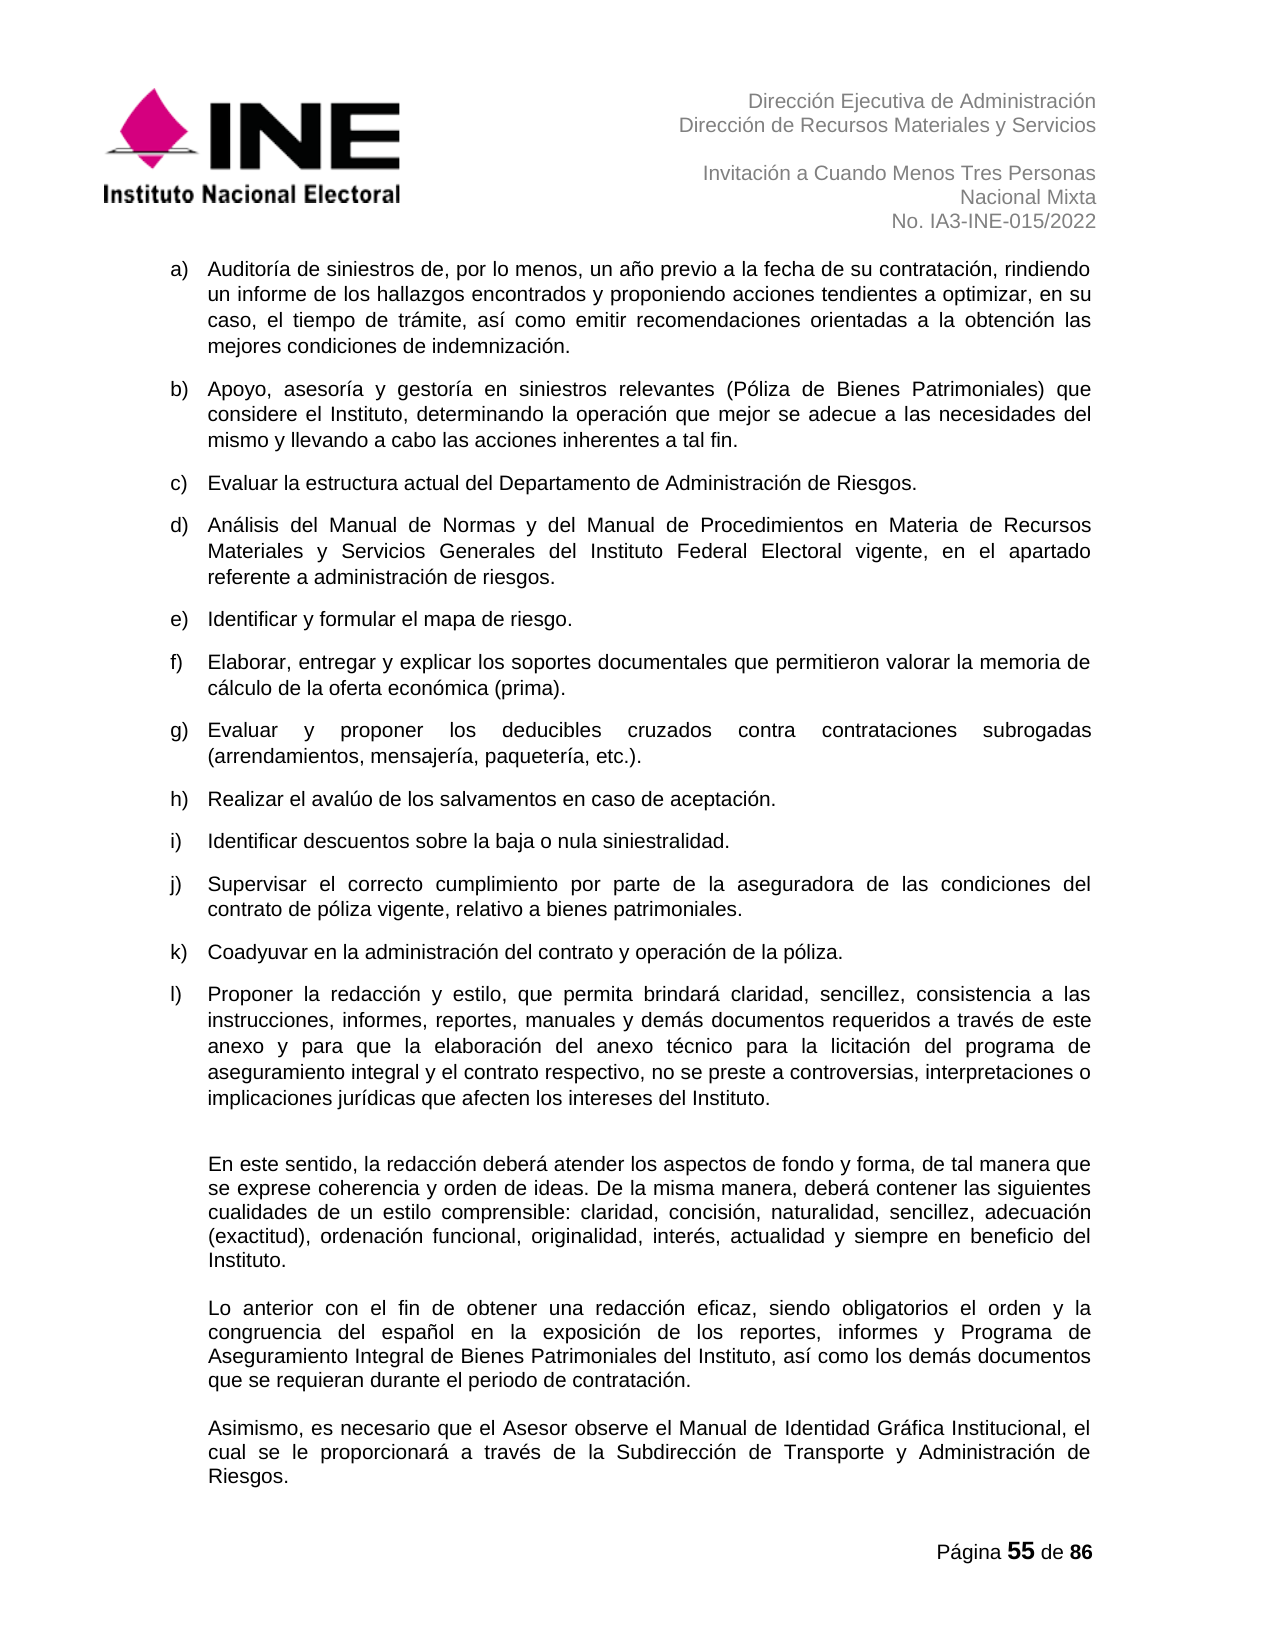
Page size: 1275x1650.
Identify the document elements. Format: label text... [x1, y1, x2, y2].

list Auditoría de siniestros de, por lo menos, un año previo a la fecha de su contratación, rindiendo un informe de los hallazgos encontrados y proponiendo acciones tendientes a optimizar, en su caso, el tiempo de trámite, así como emitir recomendaciones orientadas a la obtención las mejores condiciones de indemnización. [170, 256, 1092, 358]
list Elaborar, entregar y explicar los soportes documentales que permitieron valorar la memoria de cálculo de la oferta económica (prima). [170, 650, 1092, 699]
list Supervisar el correcto cumplimiento por parte de la aseguradora de las condiciones del contrato de póliza vigente, relativo a bienes patrimoniales. [170, 871, 1092, 921]
list Realizar el avalúo de los salvamentos en caso de aceptación. [170, 786, 1092, 810]
list Apoyo, asesoría y gestoría en siniestros relevantes (Póliza de Bienes Patrimoniales) que considere el Instituto, determinando la operación que mejor se adecue a las necesidades del mismo y llevando a cabo las acciones inherentes a tal fin. [170, 376, 1092, 452]
text En este sentido, la redacción deberá atender los aspectos de fondo y forma, de tal manera que se exprese coherencia y orden de ideas. De la misma manera, deberá contener las siguientes cualidades de un estilo comprensible: claridad, concisión, naturalidad, sencillez, adecuación (exactitud), ordenación funcional, originalidad, interés, actualidad y siempre en beneficio del Instituto. [208, 1152, 1092, 1272]
list Identificar y formular el mapa de riesgo. [170, 607, 1092, 631]
picture [104, 88, 400, 203]
list Coadyuvar en la administración del contrato y operación de la póliza. [170, 940, 1092, 964]
list Identificar descuentos sobre la baja o nula siniestralidad. [170, 829, 1092, 853]
text Asimismo, es necesario que el Asesor observe el Manual de Identidad Gráfica Institucional, el cual se le proporcionará a través de la Subdirección de Transporte y Administración de Riesgos. [208, 1416, 1092, 1487]
list Proponer la redacción y estilo, que permita brindará claridad, sencillez, consistencia a las instrucciones, informes, reportes, manuales y demás documentos requeridos a través de este anexo y para que la elaboración del anexo técnico para la licitación del programa de aseguramiento integral y el contrato respectivo, no se preste a controversias, interpretaciones o implicaciones jurídicas que afecten los intereses del Instituto. [170, 982, 1092, 1109]
list Evaluar y proponer los deducibles cruzados contra contrataciones subrogadas (arrendamientos, mensajería, paquetería, etc.). [170, 718, 1092, 768]
text Lo anterior con el fin de obtener una redacción eficaz, siendo obligatorios el orden y la congruencia del español en la exposición de los reportes, informes y Programa de Aseguramiento Integral de Bienes Patrimoniales del Instituto, así como los demás documentos que se requieran durante el periodo de contratación. [208, 1296, 1092, 1392]
list Evaluar la estructura actual del Departamento de Administración de Riesgos. [170, 471, 1092, 494]
list Análisis del Manual de Normas y del Manual de Procedimientos en Materia de Recursos Materiales y Servicios Generales del Instituto Federal Electoral vigente, en el apartado referente a administración de riesgos. [170, 513, 1092, 589]
